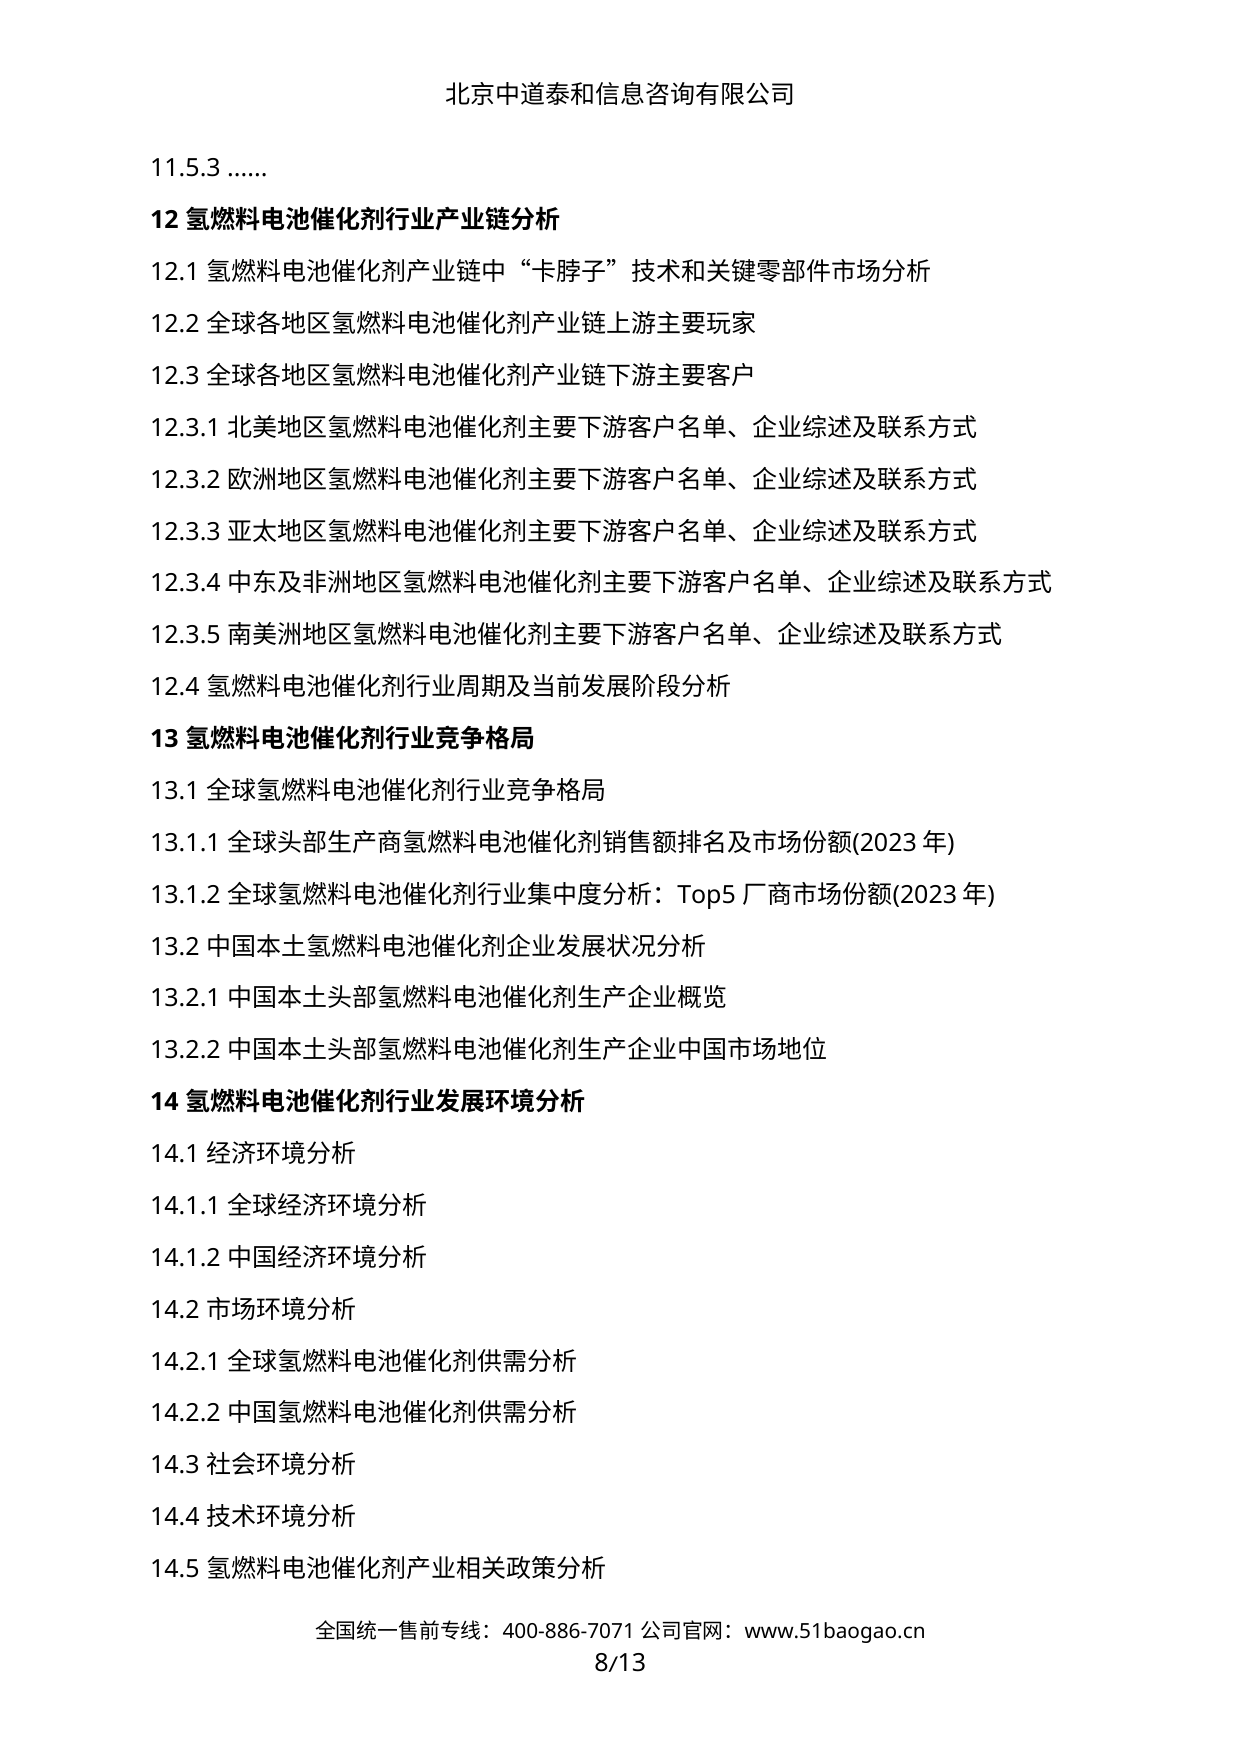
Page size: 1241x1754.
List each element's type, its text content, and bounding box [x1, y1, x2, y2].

text 14.2 市场环境分析 [150, 1289, 1090, 1325]
text 12.1 氢燃料电池催化剂产业链中“卡脖子”技术和关键零部件市场分析 [150, 252, 1090, 288]
text 13 氢燃料电池催化剂行业竞争格局 [150, 718, 1090, 755]
text 14.1 经济环境分析 [150, 1133, 1090, 1170]
text 12.3.1 北美地区氢燃料电池催化剂主要下游客户名单、企业综述及联系方式 [150, 407, 1090, 443]
text 13.2.2 中国本土头部氢燃料电池催化剂生产企业中国市场地位 [150, 1030, 1090, 1066]
text 14.5 氢燃料电池催化剂产业相关政策分析 [150, 1548, 1090, 1585]
text 13.1.1 全球头部生产商氢燃料电池催化剂销售额排名及市场份额(2023年) [150, 822, 1090, 858]
text 14.2.2 中国氢燃料电池催化剂供需分析 [150, 1393, 1090, 1429]
text 12.3 全球各地区氢燃料电池催化剂产业链下游主要客户 [150, 355, 1090, 392]
text 13.2.1 中国本土头部氢燃料电池催化剂生产企业概览 [150, 978, 1090, 1014]
text 12.3.2 欧洲地区氢燃料电池催化剂主要下游客户名单、企业综述及联系方式 [150, 459, 1090, 495]
text 12 氢燃料电池催化剂行业产业链分析 [150, 200, 1090, 236]
text 14.4 技术环境分析 [150, 1497, 1090, 1533]
text 13.1 全球氢燃料电池催化剂行业竞争格局 [150, 770, 1090, 807]
text 14.1.1 全球经济环境分析 [150, 1185, 1090, 1222]
text 12.2 全球各地区氢燃料电池催化剂产业链上游主要玩家 [150, 303, 1090, 340]
text 11.5.3 ...... [150, 150, 1090, 184]
text 12.4 氢燃料电池催化剂行业周期及当前发展阶段分析 [150, 667, 1090, 703]
text 14.1.2 中国经济环境分析 [150, 1237, 1090, 1273]
text 12.3.3 亚太地区氢燃料电池催化剂主要下游客户名单、企业综述及联系方式 [150, 511, 1090, 547]
text 14.2.1 全球氢燃料电池催化剂供需分析 [150, 1341, 1090, 1377]
text 13.2 中国本土氢燃料电池催化剂企业发展状况分析 [150, 926, 1090, 962]
text 14.3 社会环境分析 [150, 1445, 1090, 1481]
text 14 氢燃料电池催化剂行业发展环境分析 [150, 1082, 1090, 1118]
text 13.1.2 全球氢燃料电池催化剂行业集中度分析：Top5 厂商市场份额(2023年) [150, 874, 1090, 910]
text 12.3.5 南美洲地区氢燃料电池催化剂主要下游客户名单、企业综述及联系方式 [150, 615, 1090, 651]
text 12.3.4 中东及非洲地区氢燃料电池催化剂主要下游客户名单、企业综述及联系方式 [150, 563, 1090, 599]
